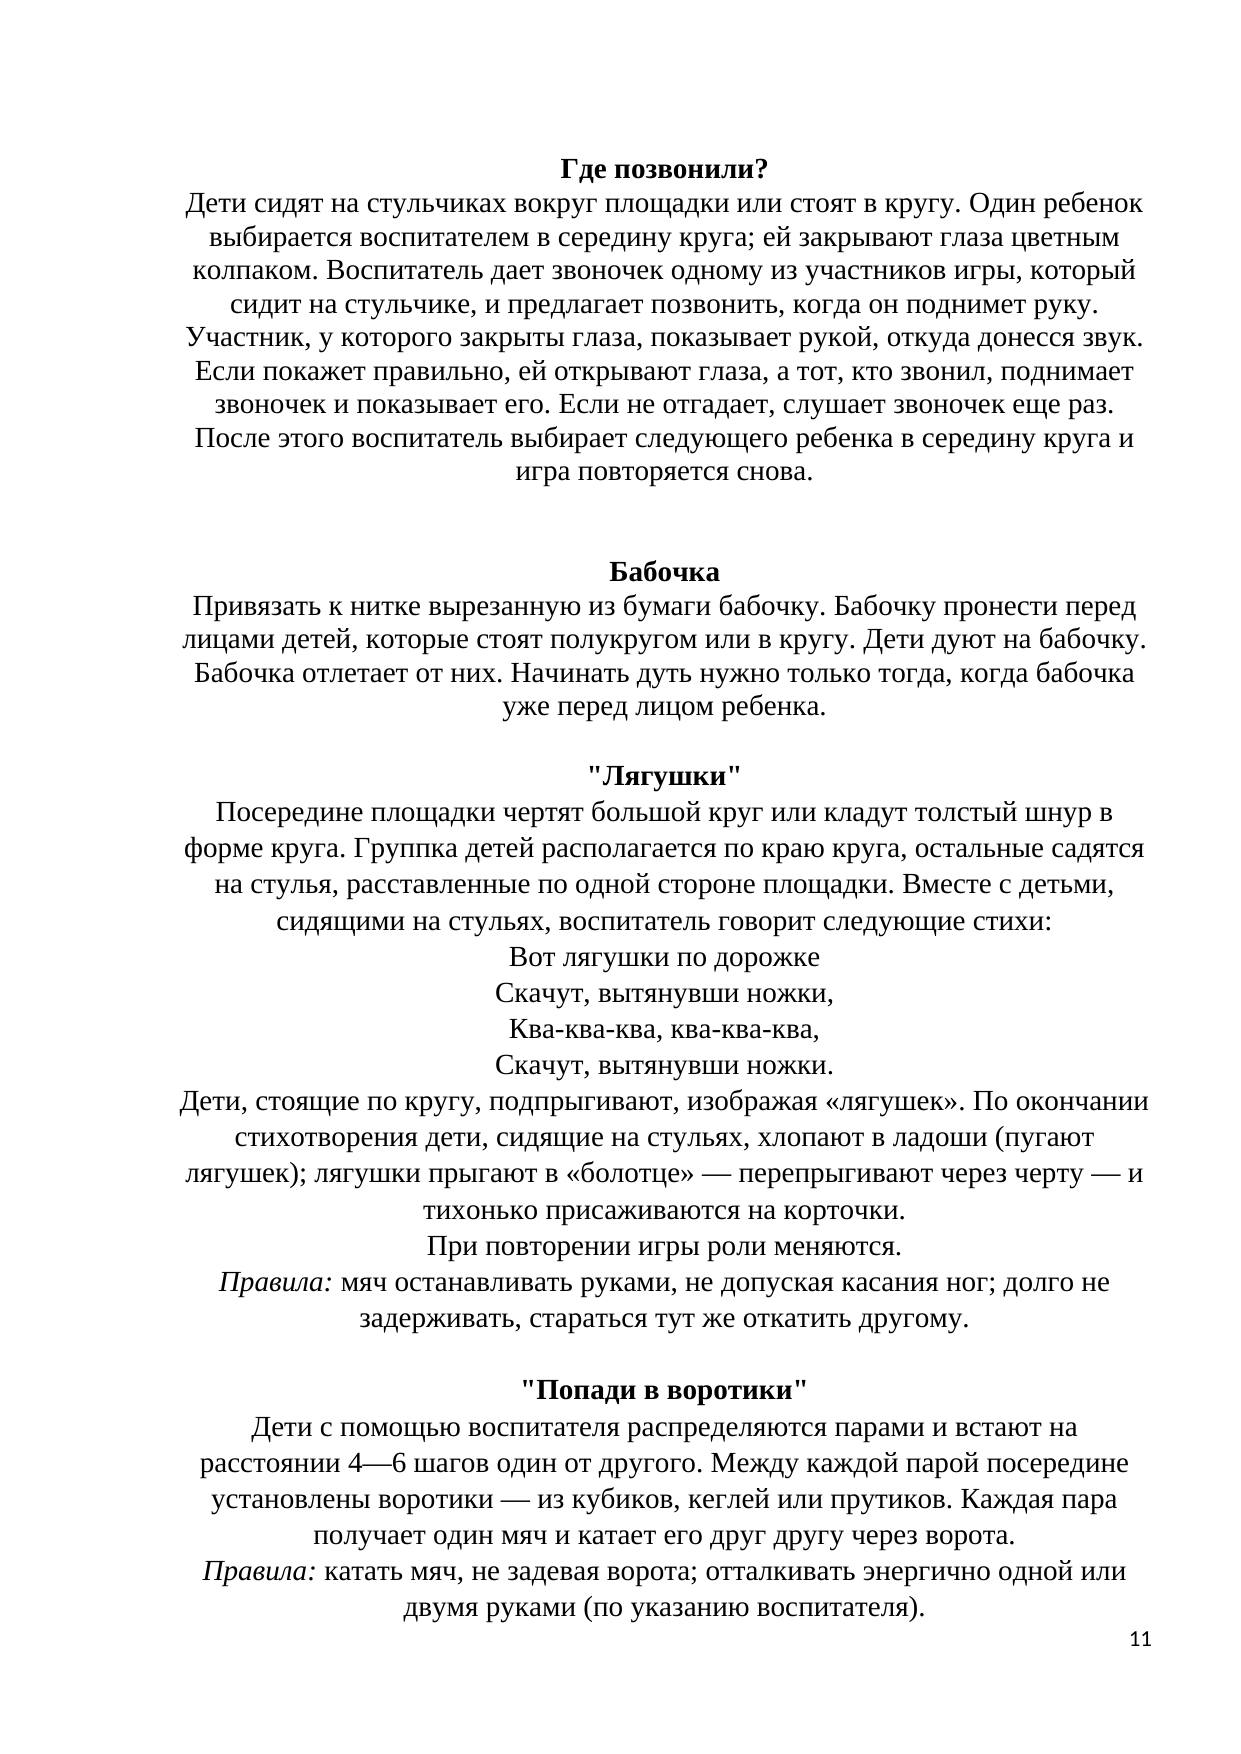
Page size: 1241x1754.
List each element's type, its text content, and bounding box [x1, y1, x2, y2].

text Где позвонили? [177, 152, 1152, 185]
text Бабочка [177, 554, 1152, 588]
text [177, 722, 1152, 1623]
text Привязать к нитке вырезанную из бумаги бабочку. Бабочку пронести перед лицами детей, которые стоят полукругом или в кругу. Дети дуют на бабочку. Бабочка отлетает от них. Начинать дуть нужно только тогда, когда бабочка уже перед лицом ребенка. [177, 588, 1152, 722]
text Дети сидят на стульчиках вокруг площадки или стоят в кругу. Один ребенок выбирается воспитателем в середину круга; ей закрывают глаза цветным колпаком. Воспитатель дает звоночек одному из участников игры, который сидит на стульчике, и предлагает позвонить, когда он поднимет руку. Участник, у которого закрыты глаза, показывает рукой, откуда донесся звук. Если покажет правильно, ей открывают глаза, а тот, кто звонил, поднимает звоночек и показывает его. Если не отгадает, слушает звоночек еще раз. После этого воспитатель выбирает следующего ребенка в середину круга и игра повторяется снова. [177, 185, 1152, 487]
